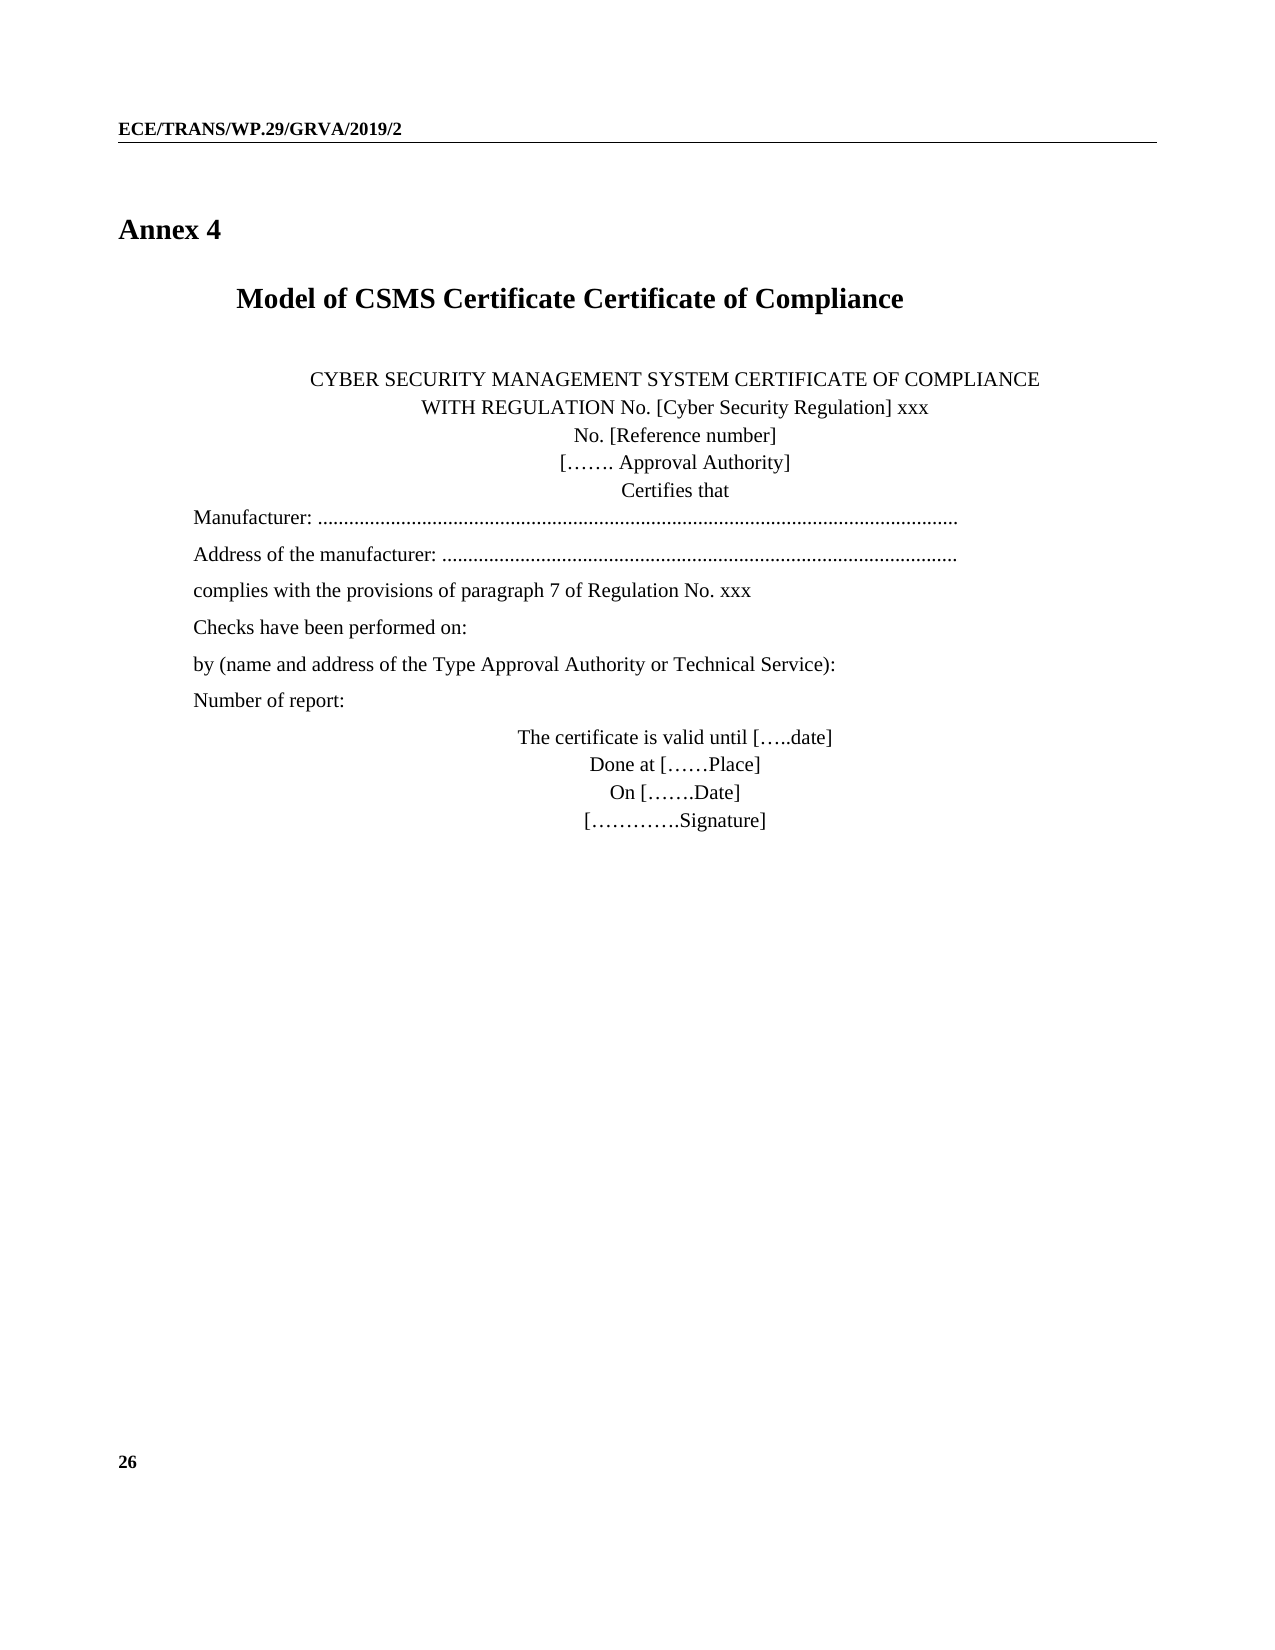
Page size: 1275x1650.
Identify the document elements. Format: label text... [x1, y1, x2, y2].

text Checks have been performed on: [193, 615, 1157, 639]
text complies with the provisions of paragraph 7 of Regulation No. xxx [193, 578, 1157, 602]
text Annex 4 [118, 215, 1039, 246]
text Model of CSMS Certificate Certificate of Compliance [118, 283, 1039, 315]
text CYBER SECURITY MANAGEMENT SYSTEM CERTIFICATE OF COMPLIANCE [193, 367, 1157, 391]
text Certifies that [193, 478, 1157, 502]
text [………….Signature] [193, 807, 1157, 832]
text by (name and address of the Type Approval Authority or Technical Service): [193, 652, 1157, 676]
text Number of report: [193, 688, 1157, 712]
text [……. Approval Authority] [193, 450, 1157, 474]
text On […….Date] [193, 780, 1157, 804]
text Done at [……Place] [193, 752, 1157, 776]
text The certificate is valid until […..date] [193, 725, 1157, 749]
text Address of the manufacturer: ................................................................................................... [193, 542, 1157, 566]
text Manufacturer: ........................................................................................................................... [193, 505, 1157, 529]
text WITH REGULATION No. [Cyber Security Regulation] xxx [193, 395, 1157, 419]
text No. [Reference number] [193, 422, 1157, 447]
